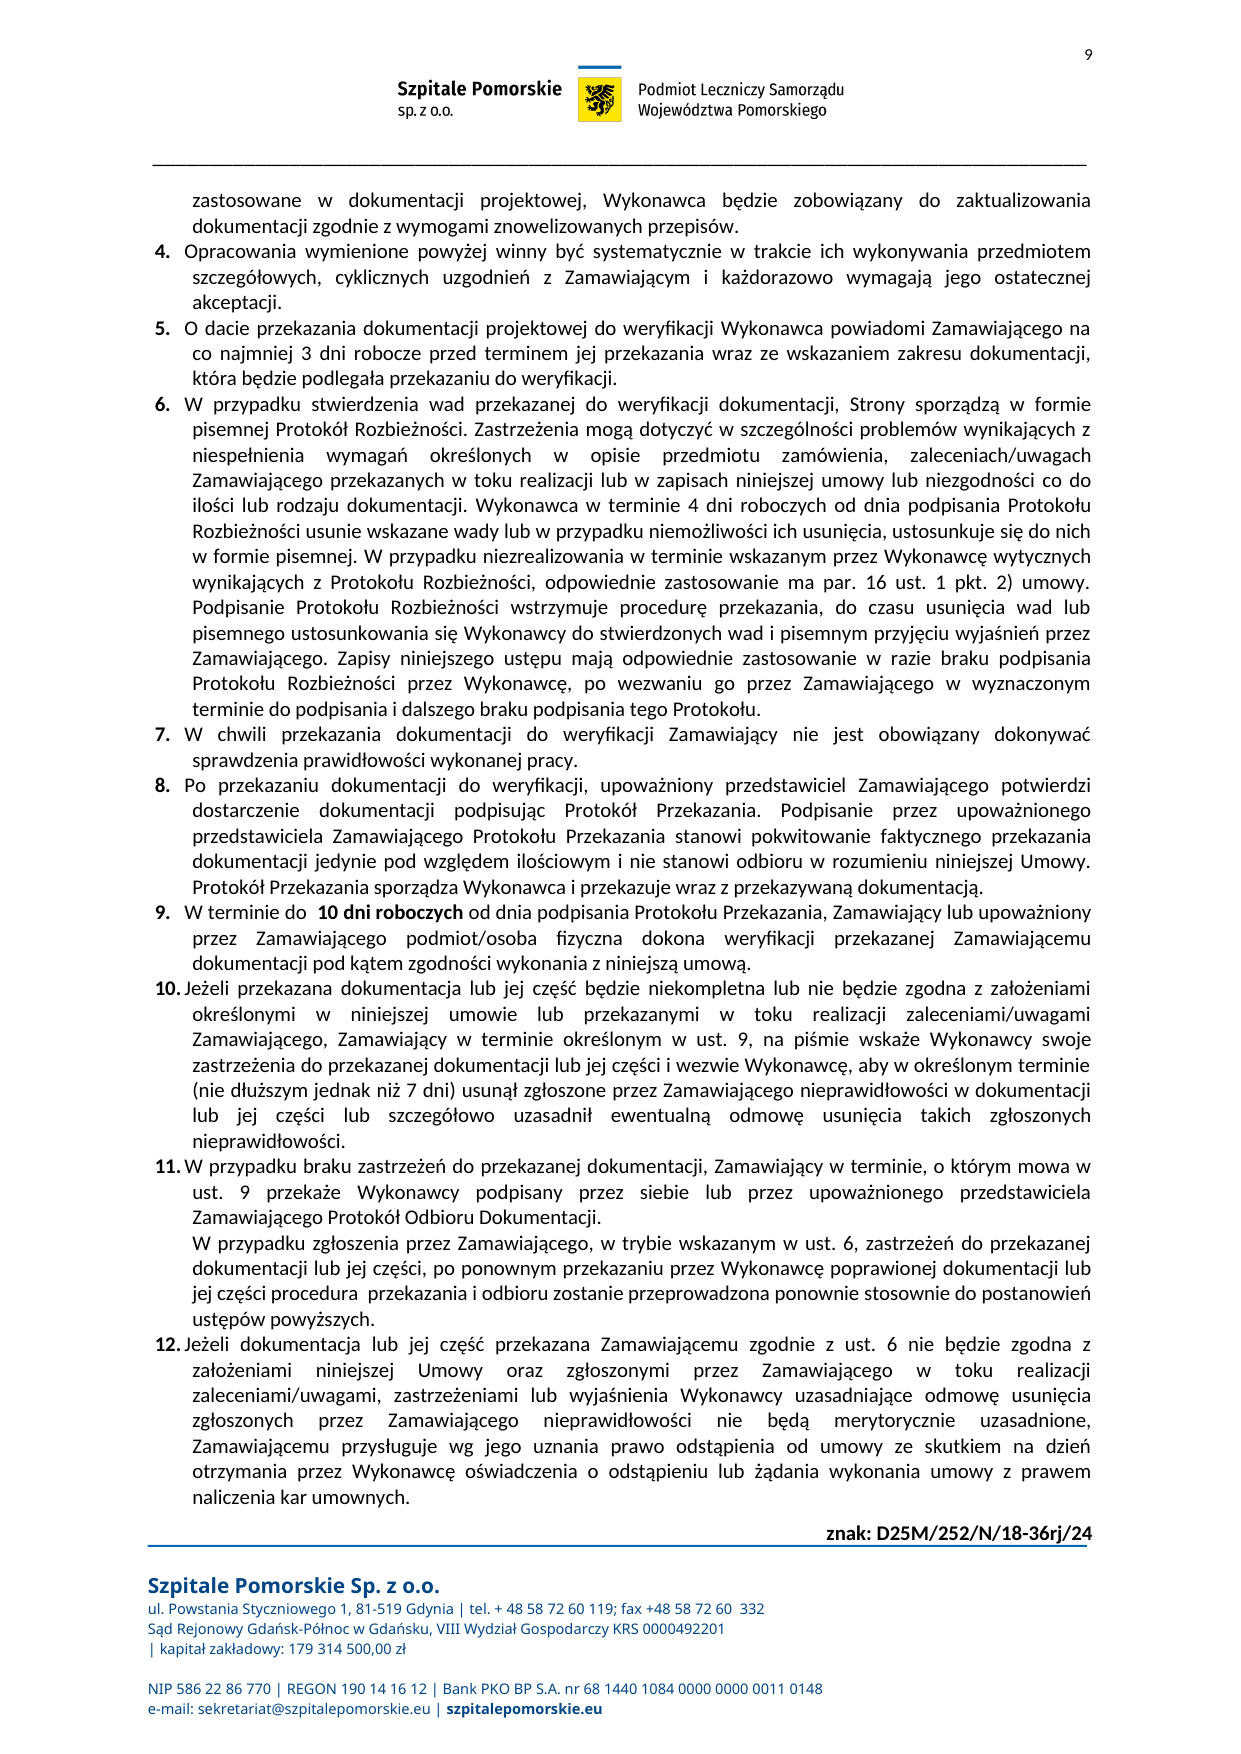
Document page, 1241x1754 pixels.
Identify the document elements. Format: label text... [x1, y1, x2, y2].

list O dacie przekazania dokumentacji projektowej do weryfikacji Wykonawca powiadomi Zamawiającego na co najmniej 3 dni robocze przed terminem jej przekazania wraz ze wskazaniem zakresu dokumentacji, która będzie podlegała przekazaniu do weryfikacji. [154, 315, 1092, 391]
list W przypadku braku zastrzeżeń do przekazanej dokumentacji, Zamawiający w terminie, o którym mowa w ust. 9 przekaże Wykonawcy podpisany przez siebie lub przez upoważnionego przedstawiciela Zamawiającego Protokół Odbioru Dokumentacji. [154, 1153, 1092, 1230]
list Jeżeli przekazana dokumentacja lub jej część będzie niekompletna lub nie będzie zgodna z założeniami określonymi w niniejszej umowie lub przekazanymi w toku realizacji zaleceniami/uwagami Zamawiającego, Zamawiający w terminie określonym w ust. 9, na piśmie wskaże Wykonawcy swoje zastrzeżenia do przekazanej dokumentacji lub jej części i wezwie Wykonawcę, aby w określonym terminie (nie dłuższym jednak niż 7 dni) usunął zgłoszone przez Zamawiającego nieprawidłowości w dokumentacji lub jej części lub szczegółowo uzasadnił ewentualną odmowę usunięcia takich zgłoszonych nieprawidłowości. [154, 976, 1092, 1153]
list Jeżeli dokumentacja lub jej część przekazana Zamawiającemu zgodnie z ust. 6 nie będzie zgodna z założeniami niniejszej Umowy oraz zgłoszonymi przez Zamawiającego w toku realizacji zaleceniami/uwagami, zastrzeżeniami lub wyjaśnienia Wykonawcy uzasadniające odmowę usunięcia zgłoszonych przez Zamawiającego nieprawidłowości nie będą merytorycznie uzasadnione, Zamawiającemu przysługuje wg jego uznania prawo odstąpienia od umowy ze skutkiem na dzień otrzymania przez Wykonawcę oświadczenia o odstąpieniu lub żądania wykonania umowy z prawem naliczenia kar umownych. [154, 1331, 1092, 1509]
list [154, 188, 1092, 238]
picture [396, 64, 845, 123]
list Opracowania wymienione powyżej winny być systematycznie w trakcie ich wykonywania przedmiotem szczegółowych, cyklicznych uzgodnień z Zamawiającym i każdorazowo wymagają jego ostatecznej akceptacji. [154, 238, 1092, 315]
list W terminie do 10 dni roboczych od dnia podpisania Protokołu Przekazania, Zamawiający lub upoważniony przez Zamawiającego podmiot/osoba fizyczna dokona weryfikacji przekazanej Zamawiającemu dokumentacji pod kątem zgodności wykonania z niniejszą umową. [154, 899, 1092, 976]
list W przypadku stwierdzenia wad przekazanej do weryfikacji dokumentacji, Strony sporządzą w formie pisemnej Protokół Rozbieżności. Zastrzeżenia mogą dotyczyć w szczególności problemów wynikających z niespełnienia wymagań określonych w opisie przedmiotu zamówienia, zaleceniach/uwagach Zamawiającego przekazanych w toku realizacji lub w zapisach niniejszej umowy lub niezgodności co do ilości lub rodzaju dokumentacji. Wykonawca w terminie 4 dni roboczych od dnia podpisania Protokołu Rozbieżności usunie wskazane wady lub w przypadku niemożliwości ich usunięcia, ustosunkuje się do nich w formie pisemnej. W przypadku niezrealizowania w terminie wskazanym przez Wykonawcę wytycznych wynikających z Protokołu Rozbieżności, odpowiednie zastosowanie ma par. 16 ust. 1 pkt. 2) umowy. Podpisanie Protokołu Rozbieżności wstrzymuje procedurę przekazania, do czasu usunięcia wad lub pisemnego ustosunkowania się Wykonawcy do stwierdzonych wad i pisemnym przyjęciu wyjaśnień przez Zamawiającego. Zapisy niniejszego ustępu mają odpowiednie zastosowanie w razie braku podpisania Protokołu Rozbieżności przez Wykonawcę, po wezwaniu go przez Zamawiającego w wyznaczonym terminie do podpisania i dalszego braku podpisania tego Protokołu. [154, 391, 1092, 721]
list Po przekazaniu dokumentacji do weryfikacji, upoważniony przedstawiciel Zamawiającego potwierdzi dostarczenie dokumentacji podpisując Protokół Przekazania. Podpisanie przez upoważnionego przedstawiciela Zamawiającego Protokołu Przekazania stanowi pokwitowanie faktycznego przekazania dokumentacji jedynie pod względem ilościowym i nie stanowi odbioru w rozumieniu niniejszej Umowy. Protokół Przekazania sporządza Wykonawca i przekazuje wraz z przekazywaną dokumentacją. [154, 772, 1092, 899]
text W przypadku zgłoszenia przez Zamawiającego, w trybie wskazanym w ust. 6, zastrzeżeń do przekazanej dokumentacji lub jej części, po ponownym przekazaniu przez Wykonawcę poprawionej dokumentacji lub jej części procedura przekazania i odbioru zostanie przeprowadzona ponownie stosownie do postanowień ustępów powyższych. [192, 1230, 1092, 1331]
list W chwili przekazania dokumentacji do weryfikacji Zamawiający nie jest obowiązany dokonywać sprawdzenia prawidłowości wykonanej pracy. [154, 721, 1092, 772]
